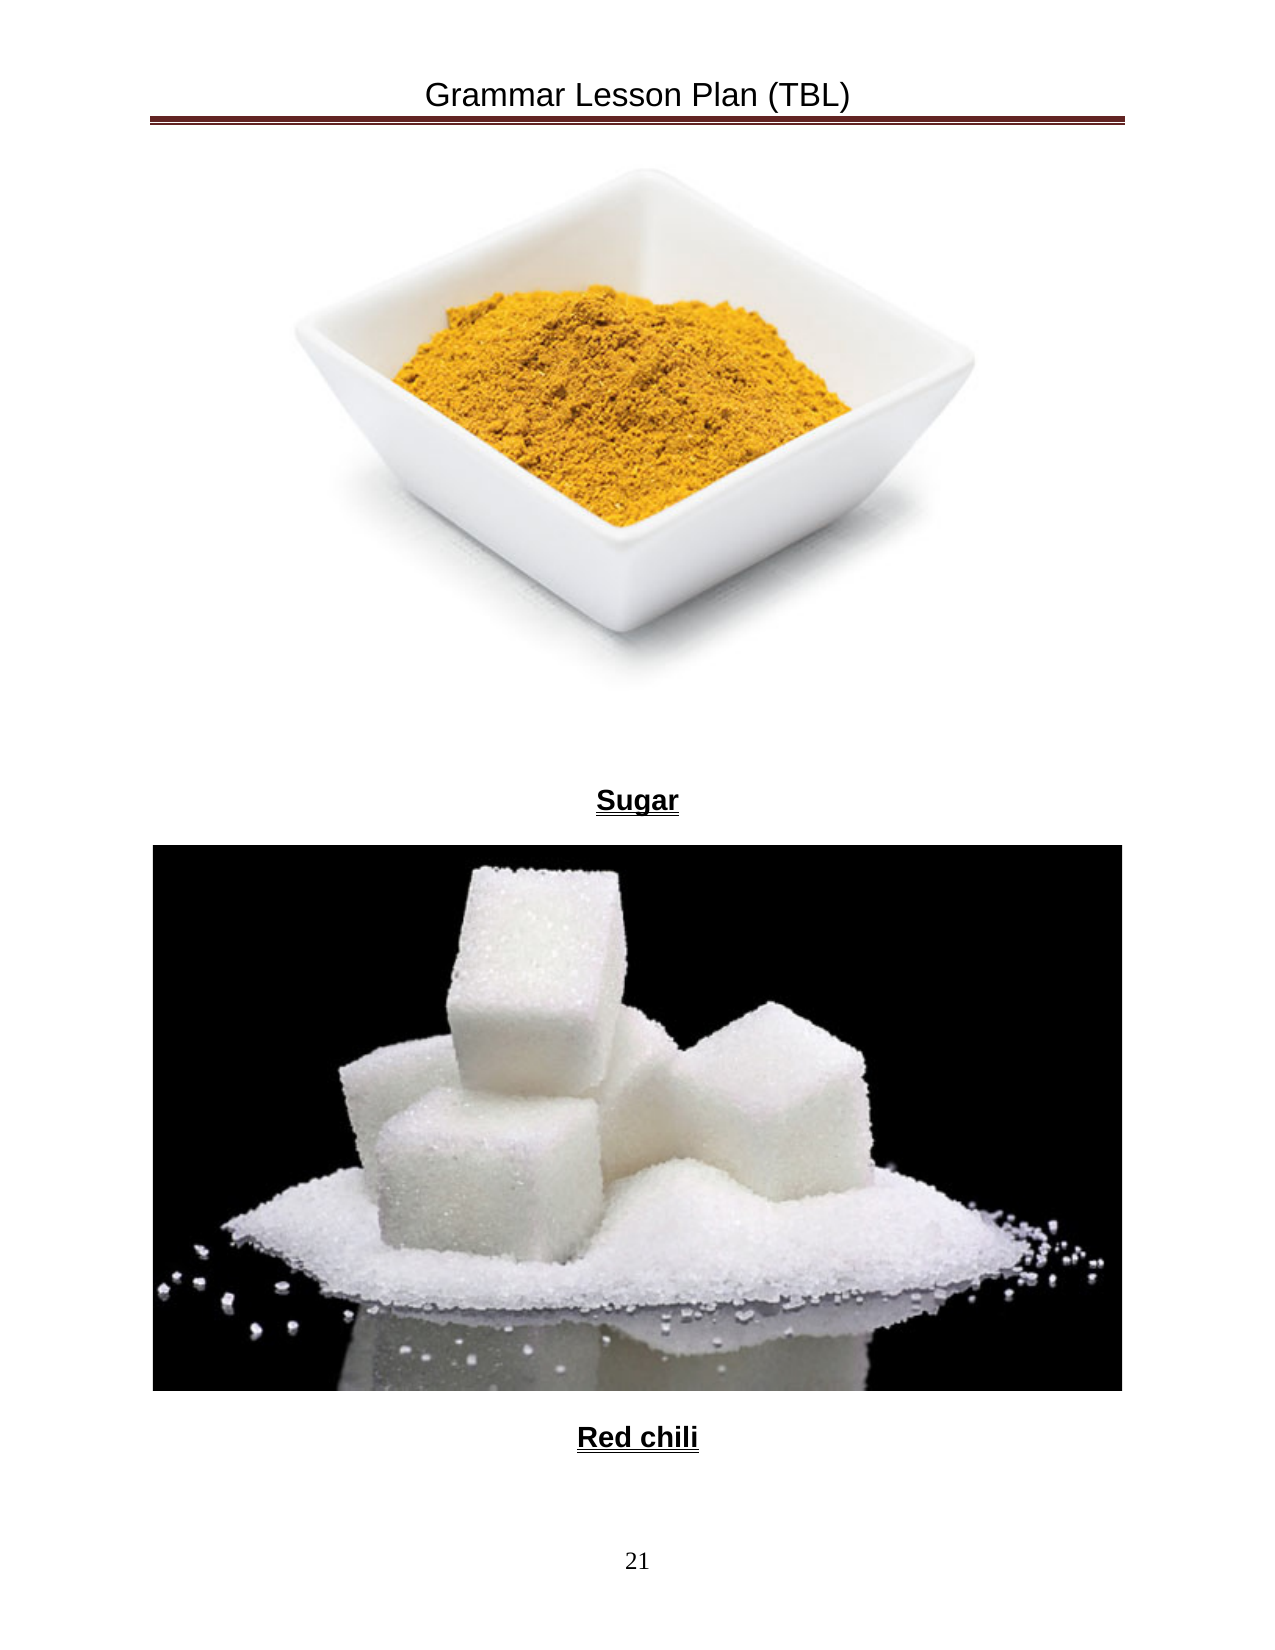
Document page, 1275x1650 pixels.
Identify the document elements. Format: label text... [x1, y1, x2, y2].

text Sugar [150, 783, 1125, 816]
picture [253, 153, 1022, 691]
text Red chili [150, 1420, 1125, 1453]
picture [152, 845, 1123, 1391]
